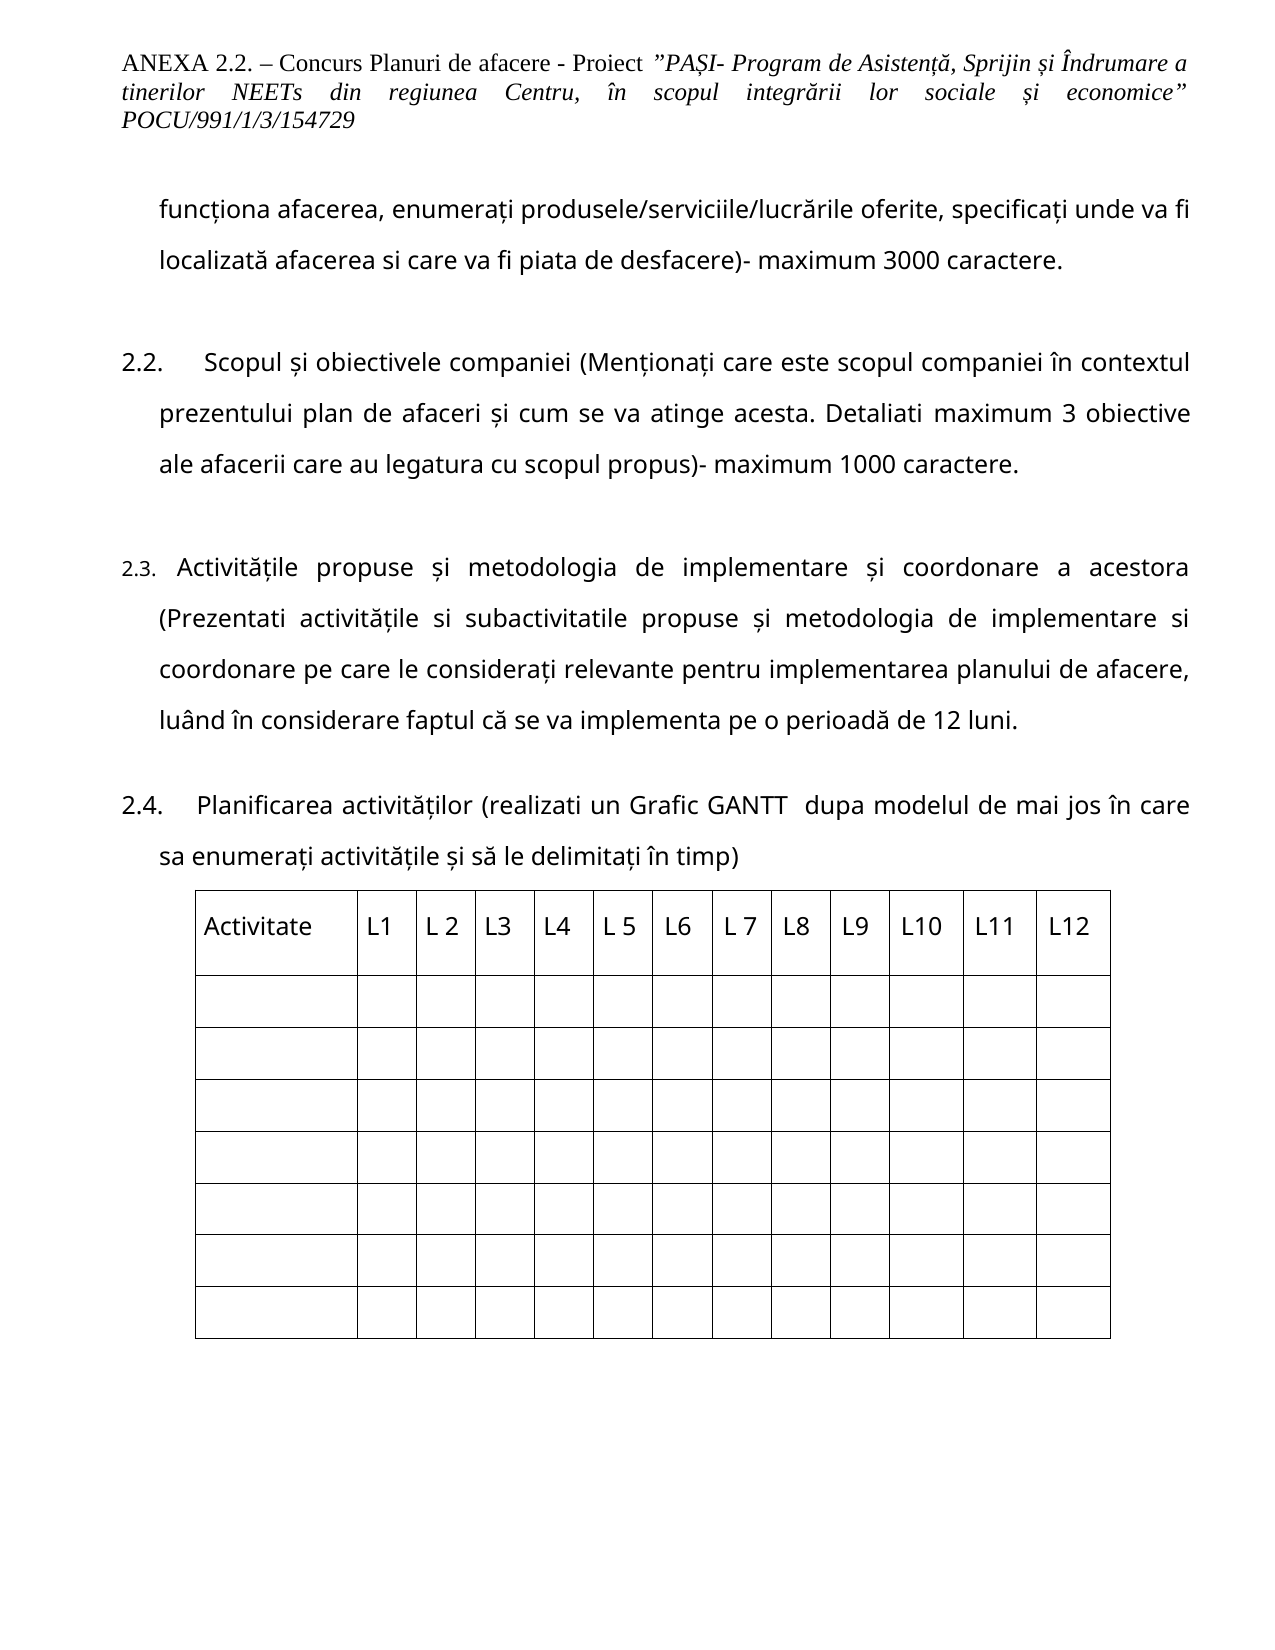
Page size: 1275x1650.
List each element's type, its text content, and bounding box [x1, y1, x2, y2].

table_cell [535, 1132, 593, 1182]
table_cell [417, 1287, 475, 1338]
table_cell [594, 1184, 652, 1234]
table_cell [594, 1080, 652, 1131]
table_cell [535, 976, 593, 1027]
table_cell [653, 976, 712, 1027]
table_cell [831, 1028, 889, 1079]
table_cell [713, 1132, 771, 1182]
table_cell [1037, 1080, 1110, 1131]
table_cell [890, 1028, 963, 1079]
table_cell [476, 1235, 534, 1286]
table_header Activitate [196, 891, 357, 975]
table_header L9 [831, 891, 889, 975]
table_cell [653, 1235, 712, 1286]
table_cell [890, 1235, 963, 1286]
table_cell [653, 1028, 712, 1079]
table_cell [535, 1235, 593, 1286]
table_header L12 [1037, 891, 1110, 975]
table_header L 2 [417, 891, 475, 975]
table_cell [358, 976, 416, 1027]
table_header L 7 [713, 891, 771, 975]
table_cell [890, 1132, 963, 1182]
table_cell [535, 1028, 593, 1079]
list Scopul și obiectivele companiei (Menționați care este scopul companiei în contextul prezentului plan de afaceri și cum se va atinge acesta. Detaliati maximum 3 obiective ale afacerii care au legatura cu scopul propus)- maximum 1000 caractere. [121, 345, 1191, 481]
table_cell [196, 976, 357, 1027]
table_cell [594, 1132, 652, 1182]
table_cell [713, 1080, 771, 1131]
table_cell [831, 1184, 889, 1234]
table_cell [196, 1287, 357, 1338]
table_cell [713, 1028, 771, 1079]
table_cell [1037, 1028, 1110, 1079]
table_cell [476, 1080, 534, 1131]
table_cell [1037, 1235, 1110, 1286]
table_cell [713, 976, 771, 1027]
table_cell [535, 1287, 593, 1338]
table_cell [1037, 976, 1110, 1027]
table_cell [964, 1184, 1036, 1234]
table_cell [358, 1287, 416, 1338]
table_cell [1037, 1287, 1110, 1338]
table_cell [831, 1080, 889, 1131]
table_cell [417, 976, 475, 1027]
table_cell [964, 976, 1036, 1027]
table_cell [964, 1028, 1036, 1079]
table_cell [594, 976, 652, 1027]
table_cell [890, 976, 963, 1027]
table_cell [196, 1132, 357, 1182]
table_cell [772, 1028, 830, 1079]
table_cell [713, 1287, 771, 1338]
table_cell [358, 1132, 416, 1182]
table_cell [890, 1080, 963, 1131]
table_header L11 [964, 891, 1036, 975]
table_cell [890, 1287, 963, 1338]
table_cell [653, 1080, 712, 1131]
table_cell [772, 1132, 830, 1182]
table_cell [964, 1235, 1036, 1286]
table_cell [358, 1028, 416, 1079]
table_cell [831, 1132, 889, 1182]
table_cell [831, 1235, 889, 1286]
table_header L3 [476, 891, 534, 975]
table_cell [653, 1184, 712, 1234]
table_cell [535, 1080, 593, 1131]
table_cell [417, 1235, 475, 1286]
list Planificarea activităților (realizati un Grafic GANTT dupa modelul de mai jos în care sa enumerați activitățile și să le delimitați în timp) [121, 787, 1191, 872]
table_cell [713, 1184, 771, 1234]
table_cell [831, 1287, 889, 1338]
table_cell [476, 1132, 534, 1182]
table_header L 5 [594, 891, 652, 975]
table_cell [890, 1184, 963, 1234]
table_header L6 [653, 891, 712, 975]
table_cell [713, 1235, 771, 1286]
table_cell [964, 1080, 1036, 1131]
table_header L8 [772, 891, 830, 975]
table_cell [196, 1028, 357, 1079]
table_cell [831, 976, 889, 1027]
table_cell [476, 1287, 534, 1338]
table_cell [772, 1184, 830, 1234]
table_cell [358, 1235, 416, 1286]
table_cell [535, 1184, 593, 1234]
table_cell [196, 1184, 357, 1234]
table_cell [772, 1235, 830, 1286]
table_cell [196, 1235, 357, 1286]
table_cell [594, 1287, 652, 1338]
table_cell [417, 1132, 475, 1182]
table_cell [1037, 1132, 1110, 1182]
table_cell [476, 976, 534, 1027]
table_header L1 [358, 891, 416, 975]
list Activitățile propuse și metodologia de implementare și coordonare a acestora (Prezentati activitățile si subactivitatile propuse și metodologia de implementare si coordonare pe care le considerați relevante pentru implementarea planului de afacere, luând în considerare faptul că se va implementa pe o perioadă de 12 luni. [121, 549, 1191, 736]
table_cell [964, 1132, 1036, 1182]
table_cell [653, 1287, 712, 1338]
table_cell [196, 1080, 357, 1131]
table_header L10 [890, 891, 963, 975]
table_cell [358, 1184, 416, 1234]
table_header L4 [535, 891, 593, 975]
table_cell [964, 1287, 1036, 1338]
table_cell [417, 1028, 475, 1079]
table_cell [772, 1287, 830, 1338]
table_cell [772, 976, 830, 1027]
table_cell [358, 1080, 416, 1131]
table_cell [476, 1184, 534, 1234]
table_cell [476, 1028, 534, 1079]
table_cell [772, 1080, 830, 1131]
table_cell [417, 1184, 475, 1234]
table_cell [594, 1235, 652, 1286]
table_cell [653, 1132, 712, 1182]
table_cell [594, 1028, 652, 1079]
table_cell [417, 1080, 475, 1131]
table_cell [1037, 1184, 1110, 1234]
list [121, 192, 1191, 277]
